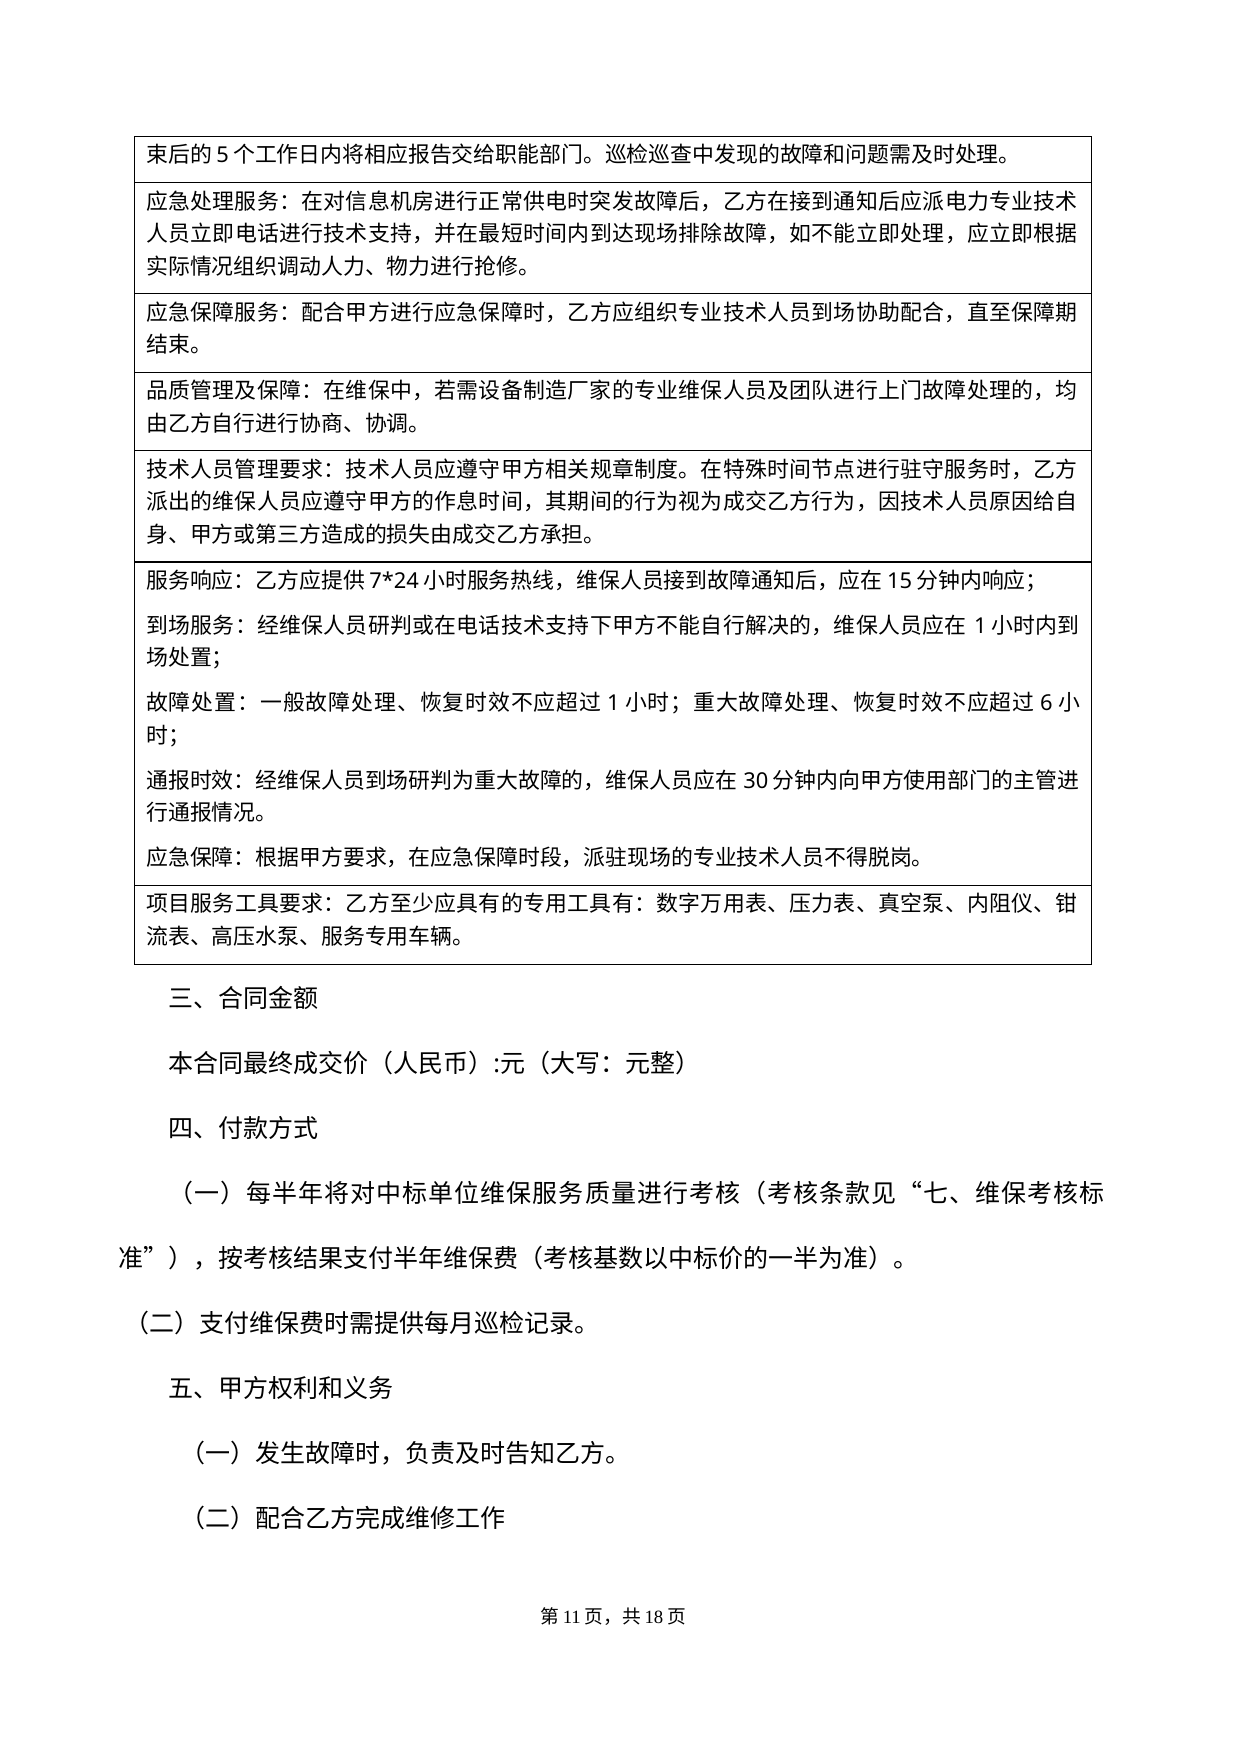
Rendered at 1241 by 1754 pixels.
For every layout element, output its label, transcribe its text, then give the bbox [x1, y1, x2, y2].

table_cell 服务响应：乙方应提供7*24小时服务热线，维保人员接到故障通知后，应在15分钟内响应； 到场服务：经维保人员研判或在电话技术支持下甲方不能自行解决的，维保人员应在1小时内到场处置； 故障处置：一般故障处理、恢复时效不应超过1小时；重大故障处理、恢复时效不应超过6小时； 通报时效：经维保人员到场研判为重大故障的，维保人员应在30分钟内向甲方使用部门的主管进行通报情况。 应急保障：根据甲方要求，在应急保障时段，派驻现场的专业技术人员不得脱岗。 [135, 563, 1091, 885]
text （二）配合乙方完成维修工作 [118, 1484, 1107, 1549]
table_cell 品质管理及保障：在维保中，若需设备制造厂家的专业维保人员及团队进行上门故障处理的，均由乙方自行进行协商、协调。 [135, 373, 1091, 450]
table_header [135, 137, 1091, 182]
text （一）每半年将对中标单位维保服务质量进行考核（考核条款见“七、维保考核标准”），按考核结果支付半年维保费（考核基数以中标价的一半为准）。 [118, 1159, 1107, 1289]
text 本合同最终成交价（人民币）:元（大写：元整） [118, 1029, 1107, 1094]
text 四、付款方式 [118, 1094, 1107, 1159]
text （一）发生故障时，负责及时告知乙方。 [118, 1419, 1107, 1484]
text （二）支付维保费时需提供每月巡检记录。 [118, 1289, 1107, 1354]
table_cell 技术人员管理要求：技术人员应遵守甲方相关规章制度。在特殊时间节点进行驻守服务时，乙方派出的维保人员应遵守甲方的作息时间，其期间的行为视为成交乙方行为，因技术人员原因给自身、甲方或第三方造成的损失由成交乙方承担。 [135, 451, 1091, 561]
table_cell 应急保障服务：配合甲方进行应急保障时，乙方应组织专业技术人员到场协助配合，直至保障期结束。 [135, 294, 1091, 372]
table_cell 项目服务工具要求：乙方至少应具有的专用工具有：数字万用表、压力表、真空泵、内阻仪、钳流表、高压水泵、服务专用车辆。 [135, 886, 1091, 963]
table_cell 应急处理服务：在对信息机房进行正常供电时突发故障后，乙方在接到通知后应派电力专业技术人员立即电话进行技术支持，并在最短时间内到达现场排除故障，如不能立即处理，应立即根据实际情况组织调动人力、物力进行抢修。 [135, 183, 1091, 293]
text 五、甲方权利和义务 [118, 1354, 1107, 1419]
text 三、合同金额 [118, 964, 1107, 1029]
